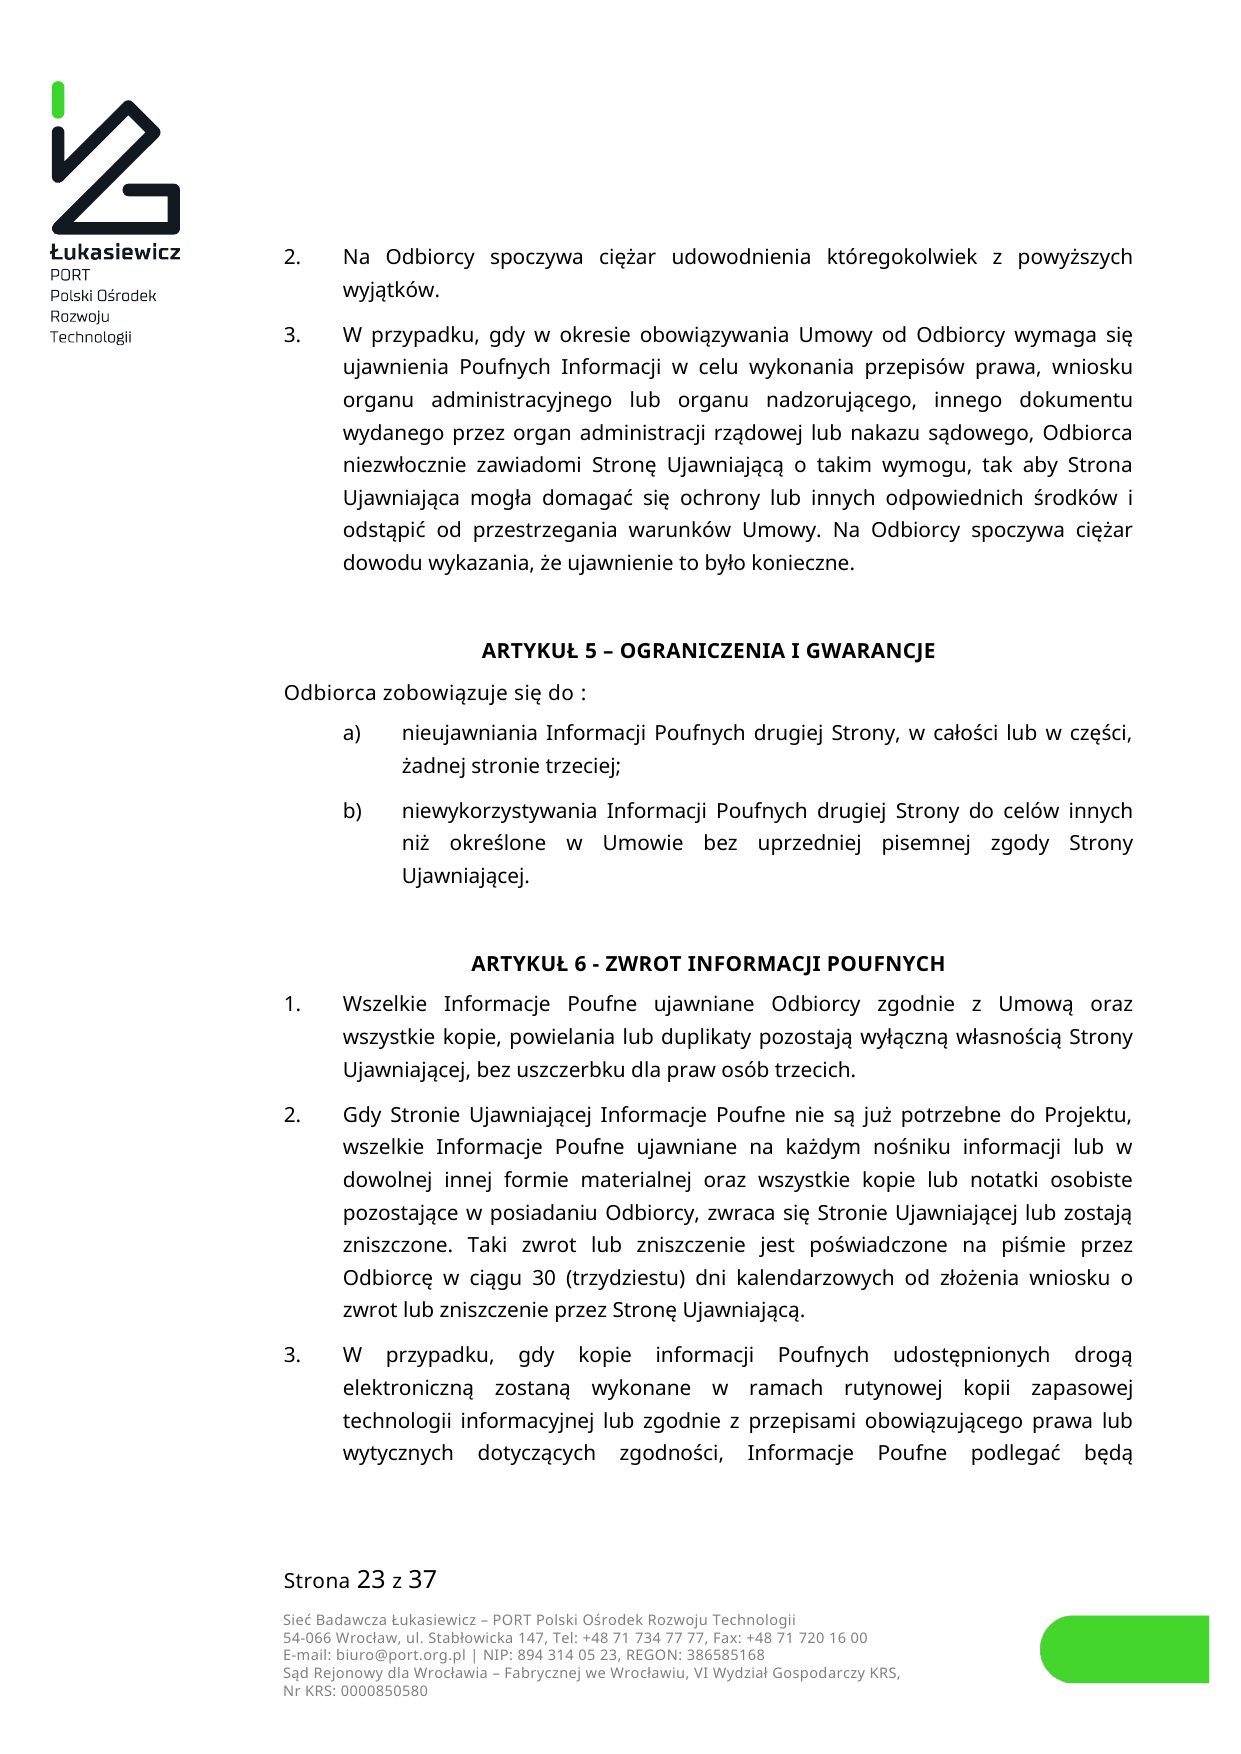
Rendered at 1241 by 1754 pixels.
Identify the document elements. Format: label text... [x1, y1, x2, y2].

text ARTYKUŁ 5 – OGRANICZENIA I GWARANCJE [283, 635, 1134, 664]
text Odbiorca zobowiązuje się do : [283, 677, 1134, 706]
list nieujawniania Informacji Poufnych drugiej Strony, w całości lub w części, żadnej stronie trzeciej; [343, 718, 1134, 779]
list niewykorzystywania Informacji Poufnych drugiej Strony do celów innych niż określone w Umowie bez uprzedniej pisemnej zgody Strony Ujawniającej. [343, 796, 1134, 889]
picture [1036, 1611, 1239, 1752]
list Na Odbiorcy spoczywa ciężar udowodnienia któregokolwiek z powyższych wyjątków. [283, 242, 1134, 303]
list W przypadku, gdy w okresie obowiązywania Umowy od Odbiorcy wymaga się ujawnienia Poufnych Informacji w celu wykonania przepisów prawa, wniosku organu administracyjnego lub organu nadzorującego, innego dokumentu wydanego przez organ administracji rządowej lub nakazu sądowego, Odbiorca niezwłocznie zawiadomi Stronę Ujawniającą o takim wymogu, tak aby Strona Ujawniająca mogła domagać się ochrony lub innych odpowiednich środków i odstąpić od przestrzegania warunków Umowy. Na Odbiorcy spoczywa ciężar dowodu wykazania, że ujawnienie to było konieczne. [283, 320, 1134, 577]
text ARTYKUŁ 6 - ZWROT INFORMACJI POUFNYCH [283, 948, 1134, 977]
list Gdy Stronie Ujawniającej Informacje Poufne nie są już potrzebne do Projektu, wszelkie Informacje Poufne ujawniane na każdym nośniku informacji lub w dowolnej innej formie materialnej oraz wszystkie kopie lub notatki osobiste pozostające w posiadaniu Odbiorcy, zwraca się Stronie Ujawniającej lub zostają zniszczone. Taki zwrot lub zniszczenie jest poświadczone na piśmie przez Odbiorcę w ciągu 30 (trzydziestu) dni kalendarzowych od złożenia wniosku o zwrot lub zniszczenie przez Stronę Ujawniającą. [283, 1100, 1134, 1324]
list Wszelkie Informacje Poufne ujawniane Odbiorcy zgodnie z Umową oraz wszystkie kopie, powielania lub duplikaty pozostają wyłączną własnością Strony Ujawniającej, bez uszczerbku dla praw osób trzecich. [283, 989, 1134, 1083]
